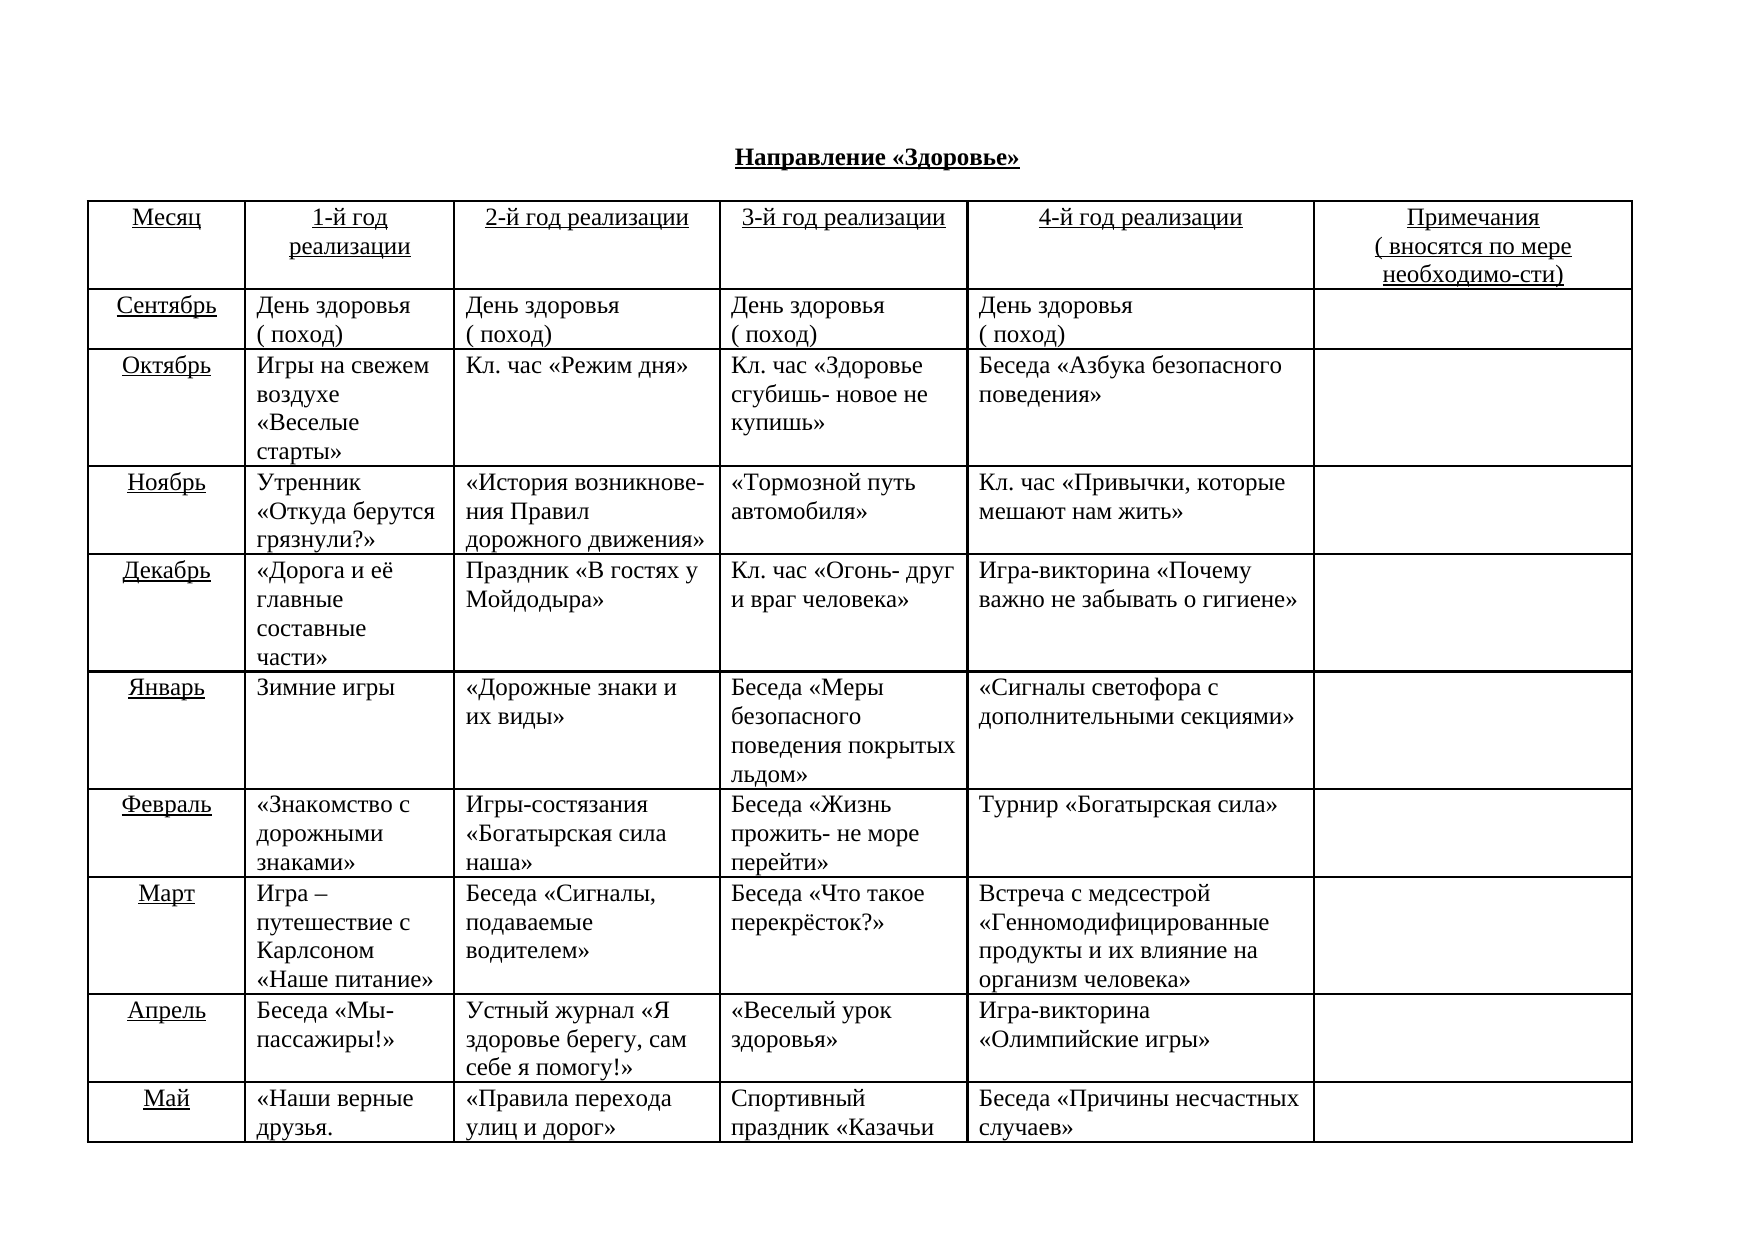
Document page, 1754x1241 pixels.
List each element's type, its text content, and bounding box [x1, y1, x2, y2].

table_cell [1315, 878, 1631, 993]
table_header 4-й год реализации [969, 202, 1313, 288]
table_cell День здоровья ( поход) [969, 290, 1313, 348]
table_cell [1315, 1083, 1631, 1141]
table_cell Кл. час «Огонь- друг и враг человека» [721, 555, 966, 670]
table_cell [455, 1083, 719, 1141]
table_cell [1315, 290, 1631, 348]
table_cell Устный журнал «Я здоровье берегу, сам себе я помогу!» [455, 995, 719, 1081]
table_cell Игра-викторина «Олимпийские игры» [969, 995, 1313, 1081]
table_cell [246, 1083, 453, 1141]
table_header 1-й год реализации [246, 202, 453, 288]
table_cell Игра –путешествие с Карлсоном «Наше питание» [246, 878, 453, 993]
text Направление «Здоровье» [89, 142, 1665, 171]
table_cell Декабрь [89, 555, 244, 670]
table_cell Игры-состязания «Богатырская сила наша» [455, 790, 719, 876]
table_cell День здоровья ( поход) [721, 290, 966, 348]
table_cell Январь [89, 673, 244, 787]
table_cell Кл. час «Здоровье сгубишь- новое не купишь» [721, 350, 966, 465]
table_cell Кл. час «Режим дня» [455, 350, 719, 465]
table_cell Беседа «Меры безопасного поведения покрытых льдом» [721, 673, 966, 787]
table_cell Игра-викторина «Почему важно не забывать о гигиене» [969, 555, 1313, 670]
table_cell Праздник «В гостях у Мойдодыра» [455, 555, 719, 670]
table_cell [1315, 555, 1631, 670]
table_cell Апрель [89, 995, 244, 1081]
table_cell Март [89, 878, 244, 993]
table_cell [1315, 995, 1631, 1081]
table_cell Беседа «Жизнь прожить- не море перейти» [721, 790, 966, 876]
table_header Месяц [89, 202, 244, 288]
table_cell День здоровья ( поход) [246, 290, 453, 348]
table_cell «Дорожные знаки и их виды» [455, 673, 719, 787]
table_cell Беседа «Что такое перекрёсток?» [721, 878, 966, 993]
table_cell «Знакомство с дорожными знаками» [246, 790, 453, 876]
table_cell Ноябрь [89, 467, 244, 553]
table_cell [1315, 467, 1631, 553]
table_cell Беседа «Мы-пассажиры!» [246, 995, 453, 1081]
table_cell «История возникнове-ния Правил дорожного движения» [455, 467, 719, 553]
table_cell «Тормозной путь автомобиля» [721, 467, 966, 553]
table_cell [969, 1083, 1313, 1141]
table_header Примечания ( вносятся по мере необходимо-сти) [1315, 202, 1631, 288]
table_cell Утренник «Откуда берутся грязнули?» [246, 467, 453, 553]
table_cell Февраль [89, 790, 244, 876]
table_header 3-й год реализации [721, 202, 966, 288]
table_cell Сентябрь [89, 290, 244, 348]
table_cell Май [89, 1083, 244, 1141]
table_cell Беседа «Сигналы, подаваемые водителем» [455, 878, 719, 993]
table_cell «Веселый урок здоровья» [721, 995, 966, 1081]
table_cell День здоровья ( поход) [455, 290, 719, 348]
table_header 2-й год реализации [455, 202, 719, 288]
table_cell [721, 1083, 966, 1141]
table_cell [1315, 790, 1631, 876]
table_cell Турнир «Богатырская сила» [969, 790, 1313, 876]
table_cell Зимние игры [246, 673, 453, 787]
table_cell Встреча с медсестрой «Генномодифицированные продукты и их влияние на организм человека» [969, 878, 1313, 993]
table_cell [1315, 673, 1631, 787]
table_cell Кл. час «Привычки, которые мешают нам жить» [969, 467, 1313, 553]
table_cell Игры на свежем воздухе «Веселые старты» [246, 350, 453, 465]
table_cell «Дорога и её главные составные части» [246, 555, 453, 670]
table_cell Октябрь [89, 350, 244, 465]
table_cell «Сигналы светофора с дополнительными секциями» [969, 673, 1313, 787]
table_cell Беседа «Азбука безопасного поведения» [969, 350, 1313, 465]
table_cell [1315, 350, 1631, 465]
